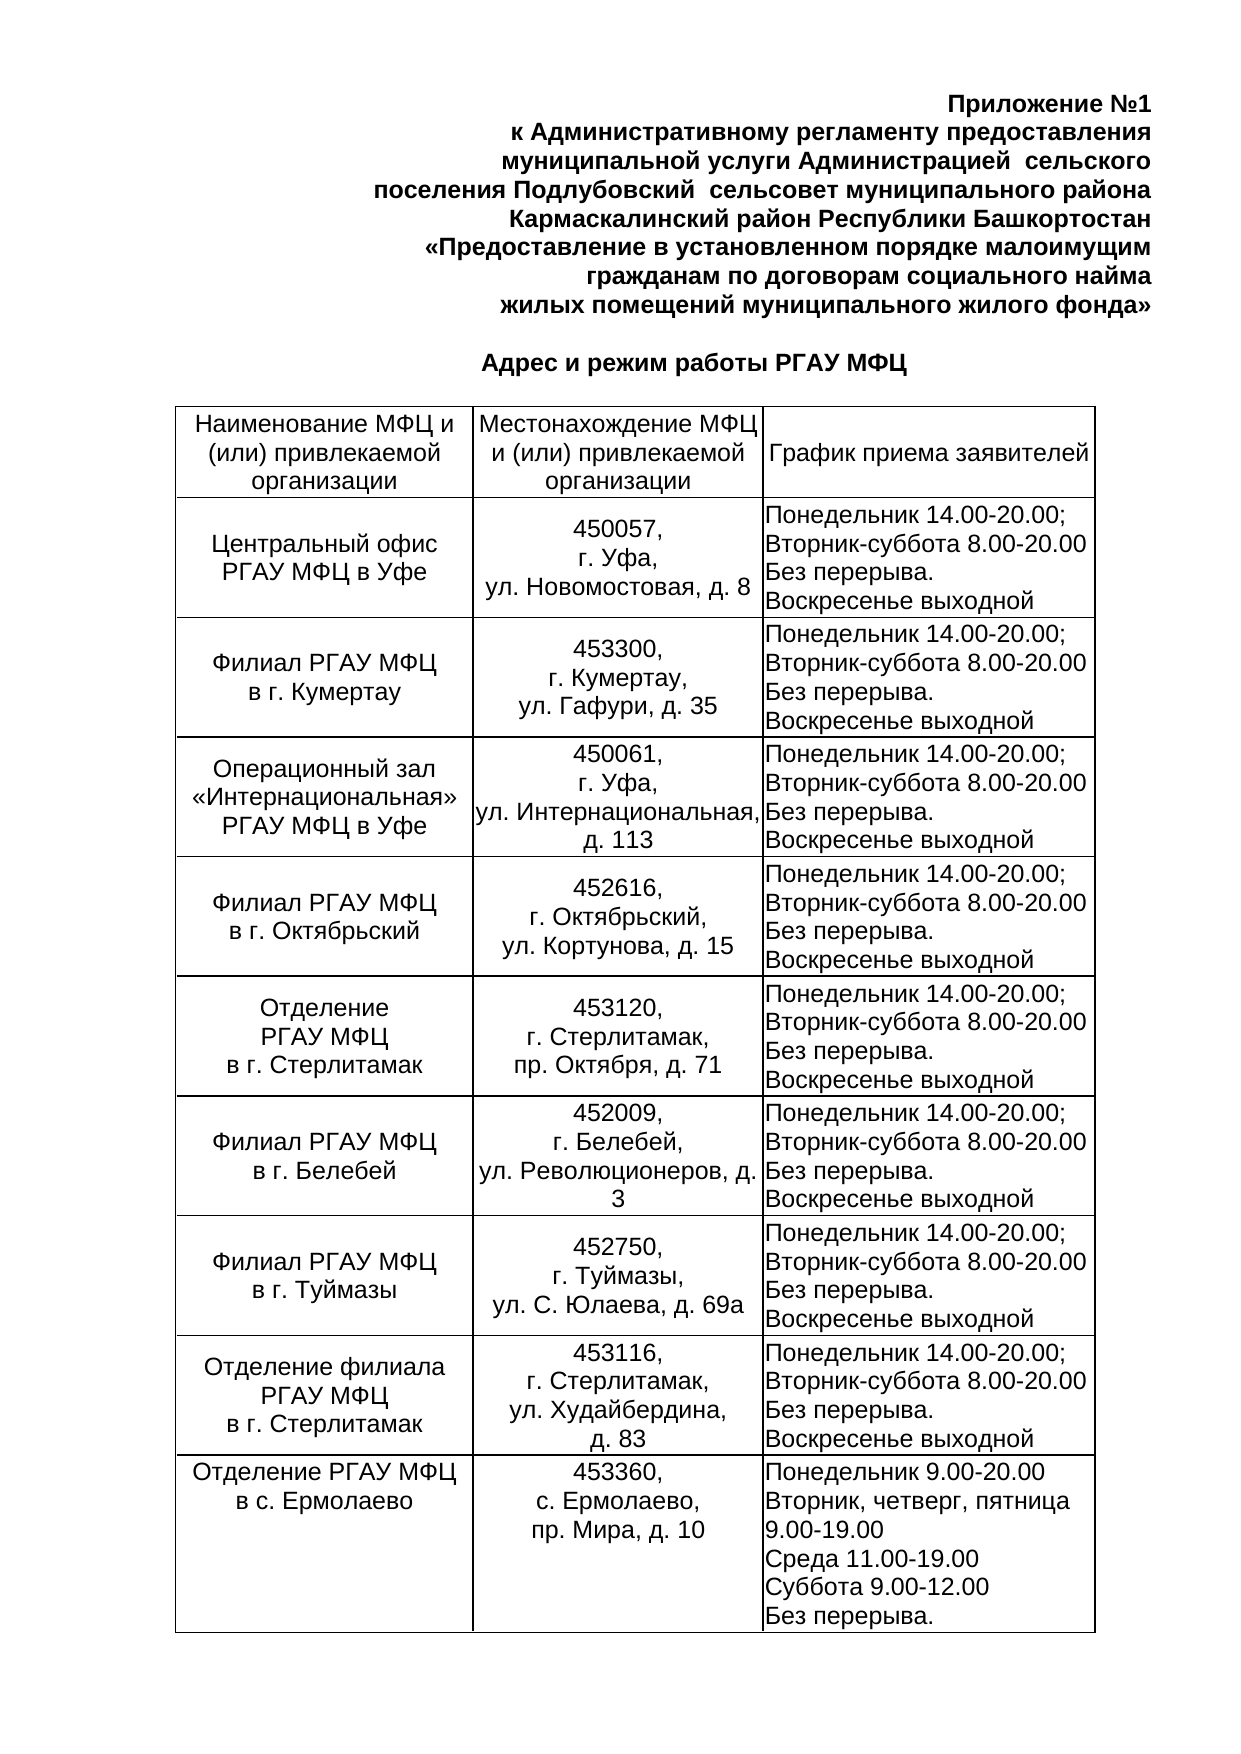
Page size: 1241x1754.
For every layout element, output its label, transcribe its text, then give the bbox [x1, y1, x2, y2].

text Приложение №1 [177, 89, 1152, 117]
text муниципальной услуги Администрацией сельского [177, 146, 1152, 175]
table_cell Понедельник 14.00-20.00; Вторник-суббота 8.00-20.00 Без перерыва. Воскресенье выходной [764, 738, 1094, 856]
table_cell Понедельник 14.00-20.00; Вторник-суббота 8.00-20.00 Без перерыва. Воскресенье выходной [764, 498, 1094, 616]
text поселения Подлубовский сельсовет муниципального района [177, 175, 1152, 204]
text к Административному регламенту предоставления [177, 117, 1152, 146]
table_cell Понедельник 14.00-20.00; Вторник-суббота 8.00-20.00 Без перерыва. Воскресенье выходной [764, 1336, 1094, 1454]
text «Предоставление в установленном порядке малоимущим [177, 232, 1152, 261]
table_cell 453300, г. Кумертау, ул. Гафури, д. 35 [474, 618, 762, 736]
text Кармаскалинский район Республики Башкортостан [177, 204, 1152, 232]
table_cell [176, 1455, 472, 1631]
table_cell 450061, г. Уфа, ул. Интернациональная, д. 113 [474, 738, 762, 856]
table_cell Центральный офис РГАУ МФЦ в Уфе [176, 498, 472, 616]
text жилых помещений муниципального жилого фонда» [177, 290, 1152, 319]
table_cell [474, 1456, 762, 1631]
table_cell Операционный зал «Интернациональная» РГАУ МФЦ в Уфе [176, 737, 472, 856]
table_cell Понедельник 14.00-20.00; Вторник-суббота 8.00-20.00 Без перерыва. Воскресенье выходной [764, 857, 1094, 975]
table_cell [764, 1456, 1094, 1631]
table_header Местонахождение МФЦ и (или) привлекаемой организации [474, 407, 762, 497]
table_cell 452750, г. Туймазы, ул. С. Юлаева, д. 69а [474, 1216, 762, 1334]
table_cell Филиал РГАУ МФЦ в г. Кумертау [176, 618, 472, 736]
text Адрес и режим работы РГАУ МФЦ [177, 348, 1152, 377]
table_cell 453120, г. Стерлитамак, пр. Октября, д. 71 [474, 977, 762, 1095]
table_cell Филиал РГАУ МФЦ в г. Белебей [176, 1096, 472, 1215]
table_header Наименование МФЦ и (или) привлекаемой организации [176, 407, 472, 497]
table_cell Отделение филиала РГАУ МФЦ в г. Стерлитамак [176, 1336, 472, 1454]
table_cell Отделение РГАУ МФЦ в г. Стерлитамак [176, 976, 472, 1095]
table_cell Понедельник 14.00-20.00; Вторник-суббота 8.00-20.00 Без перерыва. Воскресенье выходной [764, 1097, 1094, 1215]
text гражданам по договорам социального найма [177, 261, 1152, 290]
table_cell Филиал РГАУ МФЦ в г. Туймазы [176, 1216, 472, 1334]
table_cell 453116, г. Стерлитамак, ул. Худайбердина, д. 83 [474, 1336, 762, 1454]
table_cell Понедельник 14.00-20.00; Вторник-суббота 8.00-20.00 Без перерыва. Воскресенье выходной [764, 618, 1094, 736]
table_cell Понедельник 14.00-20.00; Вторник-суббота 8.00-20.00 Без перерыва. Воскресенье выходной [764, 1216, 1094, 1334]
table_cell Филиал РГАУ МФЦ в г. Октябрьский [176, 857, 472, 975]
table_cell 452616, г. Октябрьский, ул. Кортунова, д. 15 [474, 857, 762, 975]
table_cell 452009, г. Белебей, ул. Революционеров, д. 3 [474, 1097, 762, 1215]
table_cell 450057, г. Уфа, ул. Новомостовая, д. 8 [474, 498, 762, 616]
table_cell Понедельник 14.00-20.00; Вторник-суббота 8.00-20.00 Без перерыва. Воскресенье выходной [764, 977, 1094, 1095]
table_header График приема заявителей [764, 407, 1094, 497]
